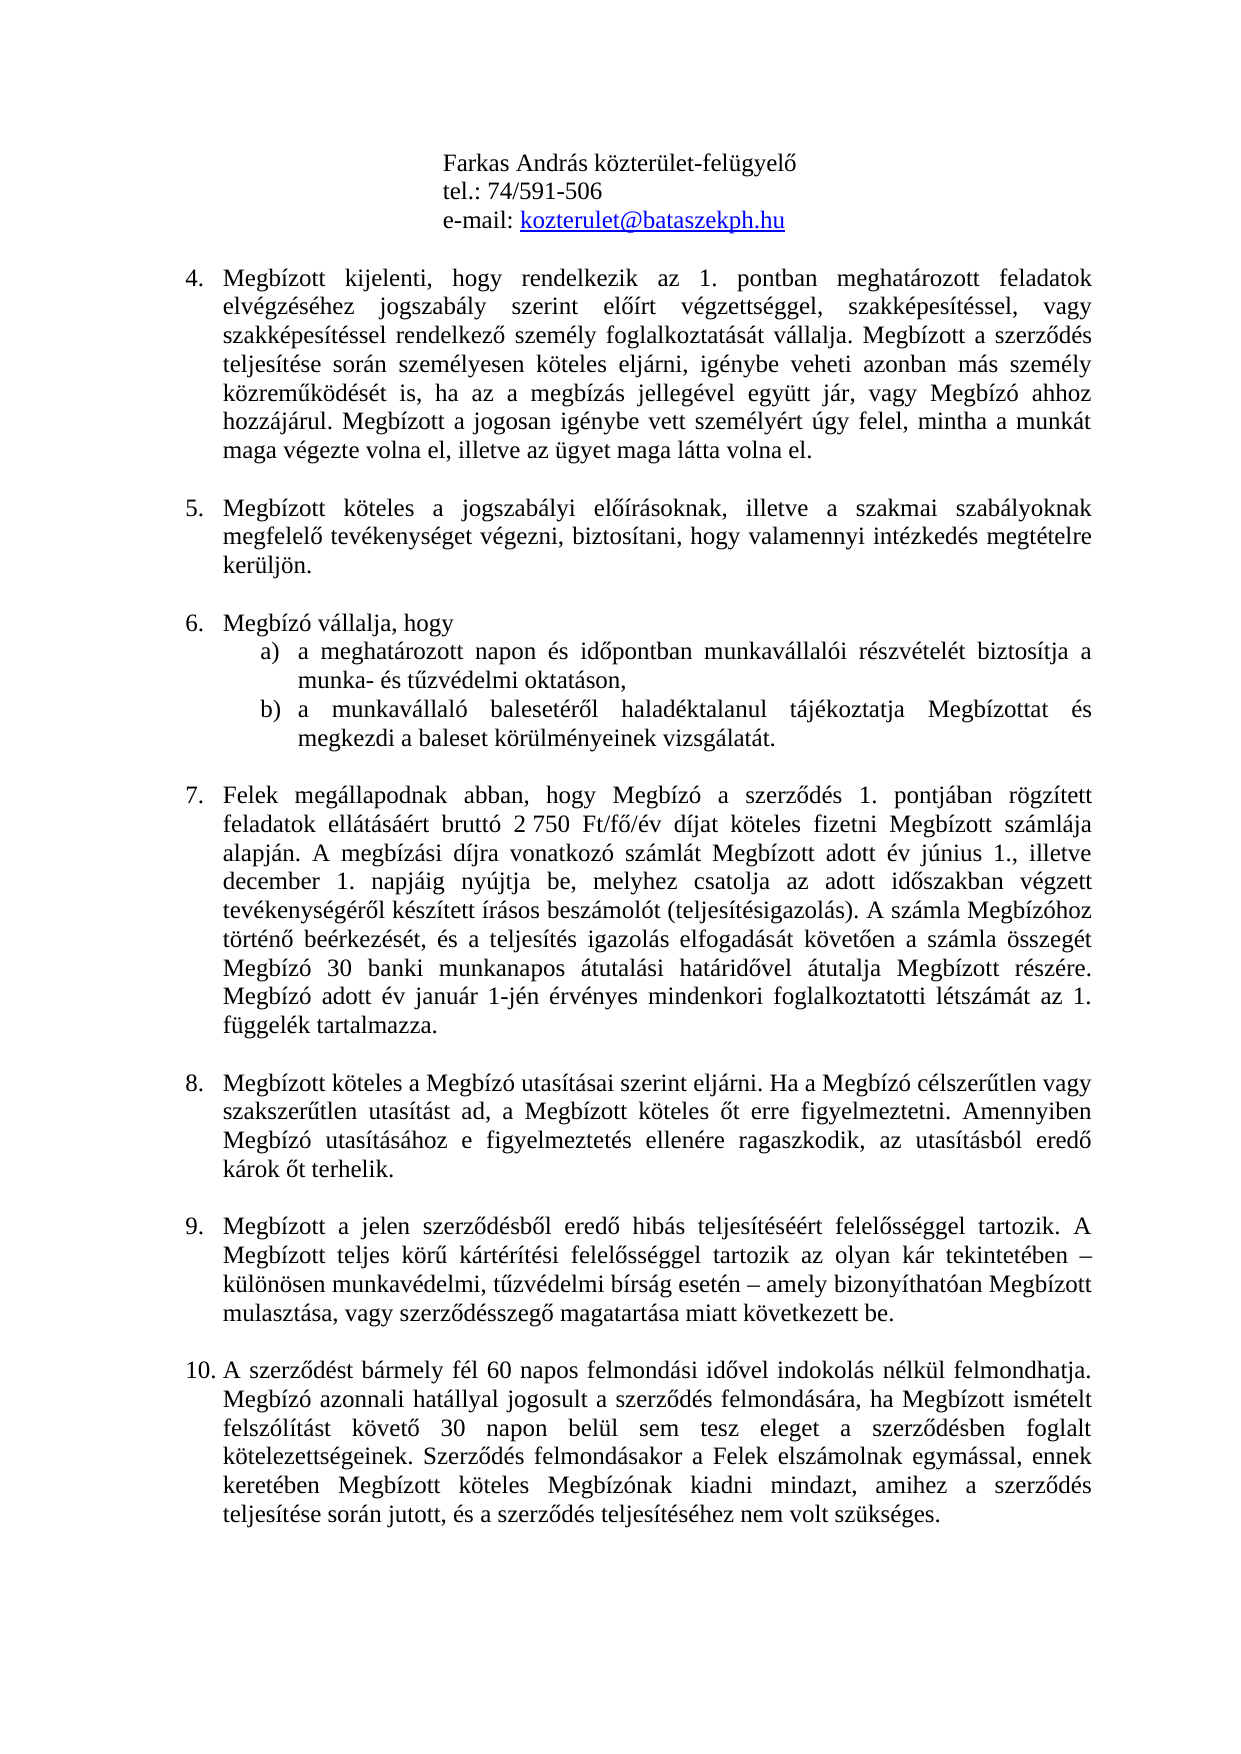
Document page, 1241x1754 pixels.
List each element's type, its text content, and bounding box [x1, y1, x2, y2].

list Megbízó vállalja, hogy [185, 608, 1093, 636]
list a munkavállaló balesetéről haladéktalanul tájékoztatja Megbízottat és megkezdi a baleset körülményeinek vizsgálatát. [260, 694, 1093, 751]
list a meghatározott napon és időpontban munkavállalói részvételét biztosítja a munka- és tűzvédelmi oktatáson, [260, 636, 1093, 694]
list tel.: 74/591-506 [443, 176, 1093, 205]
list Farkas András közterület-felügyelő [443, 148, 1093, 176]
list Megbízott a jelen szerződésből eredő hibás teljesítéséért felelősséggel tartozik. A Megbízott teljes körű kártérítési felelősséggel tartozik az olyan kár tekintetében – különösen munkavédelmi, tűzvédelmi bírság esetén – amely bizonyíthatóan Megbízott mulasztása, vagy szerződésszegő magatartása miatt következett be. [185, 1211, 1093, 1326]
list Megbízott köteles a Megbízó utasításai szerint eljárni. Ha a Megbízó célszerűtlen vagy szakszerűtlen utasítást ad, a Megbízott köteles őt erre figyelmeztetni. Amennyiben Megbízó utasításához e figyelmeztetés ellenére ragaszkodik, az utasításból eredő károk őt terhelik. [185, 1068, 1093, 1183]
list Megbízott köteles a jogszabályi előírásoknak, illetve a szakmai szabályoknak megfelelő tevékenységet végezni, biztosítani, hogy valamennyi intézkedés megtételre kerüljön. [185, 493, 1093, 579]
list e-mail: kozterulet@bataszekph.hu [443, 205, 1093, 234]
list Felek megállapodnak abban, hogy Megbízó a szerződés 1. pontjában rögzített feladatok ellátásáért bruttó 2 750 Ft/fő/év díjat köteles fizetni Megbízott számlája alapján. A megbízási díjra vonatkozó számlát Megbízott adott év június 1., illetve december 1. napjáig nyújtja be, melyhez csatolja az adott időszakban végzett tevékenységéről készített írásos beszámolót (teljesítésigazolás). A számla Megbízóhoz történő beérkezését, és a teljesítés igazolás elfogadását követően a számla összegét Megbízó 30 banki munkanapos átutalási határidővel átutalja Megbízott részére. Megbízó adott év január 1-jén érvényes mindenkori foglalkoztatotti létszámát az 1. függelék tartalmazza. [185, 780, 1093, 1039]
list A szerződést bármely fél 60 napos felmondási idővel indokolás nélkül felmondhatja. Megbízó azonnali hatállyal jogosult a szerződés felmondására, ha Megbízott ismételt felszólítást követő 30 napon belül sem tesz eleget a szerződésben foglalt kötelezettségeinek. Szerződés felmondásakor a Felek elszámolnak egymással, ennek keretében Megbízott köteles Megbízónak kiadni mindazt, amihez a szerződés teljesítése során jutott, és a szerződés teljesítéséhez nem volt szükséges. [185, 1355, 1093, 1528]
list Megbízott kijelenti, hogy rendelkezik az 1. pontban meghatározott feladatok elvégzéséhez jogszabály szerint előírt végzettséggel, szakképesítéssel, vagy szakképesítéssel rendelkező személy foglalkoztatását vállalja. Megbízott a szerződés teljesítése során személyesen köteles eljárni, igénybe veheti azonban más személy közreműködését is, ha az a megbízás jellegével együtt jár, vagy Megbízó ahhoz hozzájárul. Megbízott a jogosan igénybe vett személyért úgy felel, mintha a munkát maga végezte volna el, illetve az ügyet maga látta volna el. [185, 263, 1093, 464]
